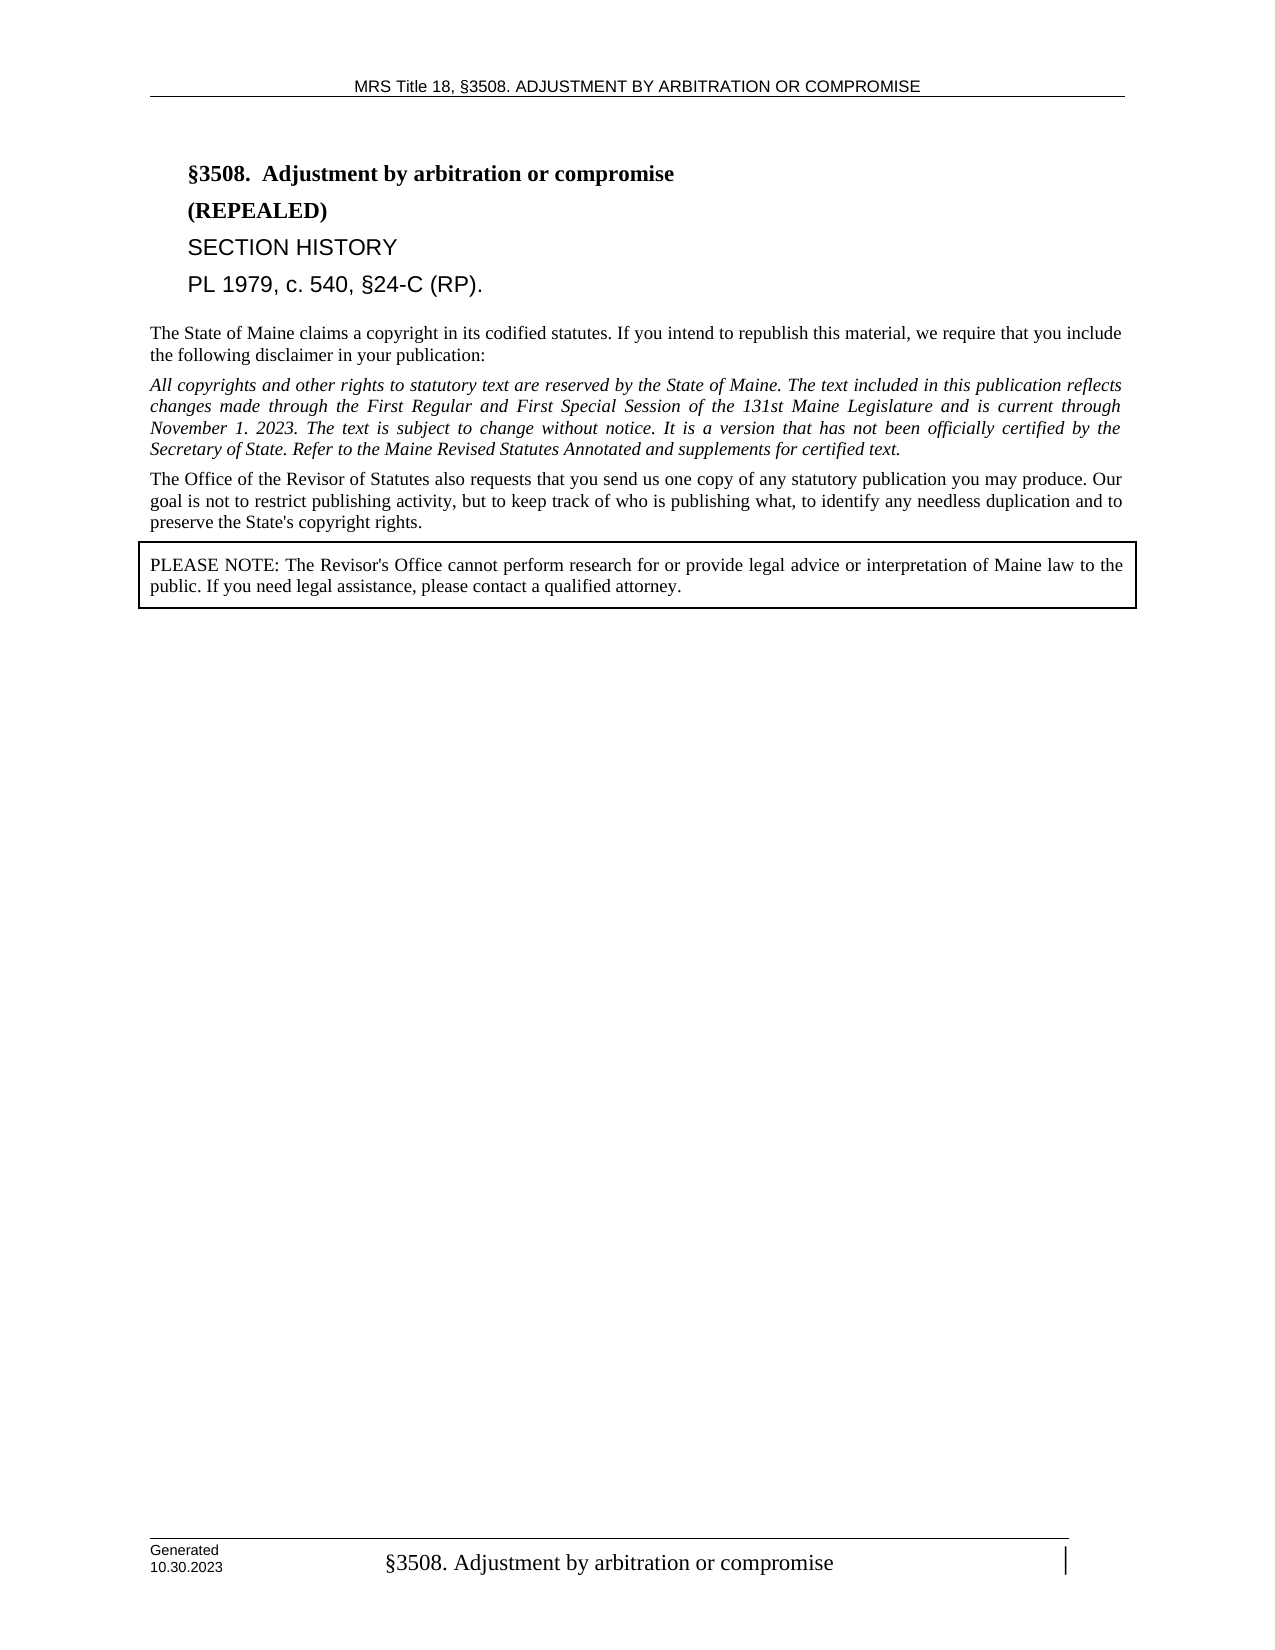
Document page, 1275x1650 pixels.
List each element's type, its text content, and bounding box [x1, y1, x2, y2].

text The Office of the Revisor of Statutes also requests that you send us one copy of any statutory publication you may produce. Our goal is not to restrict publishing activity, but to keep track of who is publishing what, to identify any needless duplication and to preserve the State's copyright rights. [150, 468, 1125, 533]
text The State of Maine claims a copyright in its codified statutes. If you intend to republish this material, we require that you include the following disclaimer in your publication: [150, 322, 1125, 365]
text (REPEALED) [187, 197, 1125, 223]
text PLEASE NOTE: The Revisor's Office cannot perform research for or provide legal advice or interpretation of Maine law to the public. If you need legal assistance, please contact a qualified attorney. [140, 543, 1135, 607]
text PL 1979, c. 540, §24-C (RP). [187, 271, 1125, 297]
text All copyrights and other rights to statutory text are reserved by the State of Maine. The text included in this publication reflects changes made through the First Regular and First Special Session of the 131st Maine Legislature and is current through November 1. 2023 . The text is subject to change without notice. It is a version that has not been officially certified by the Secretary of State. Refer to the Maine Revised Statutes Annotated and supplements for certified text. [150, 373, 1125, 460]
text SECTION HISTORY [187, 234, 1125, 260]
text §3508. Adjustment by arbitration or compromise [187, 160, 1125, 187]
